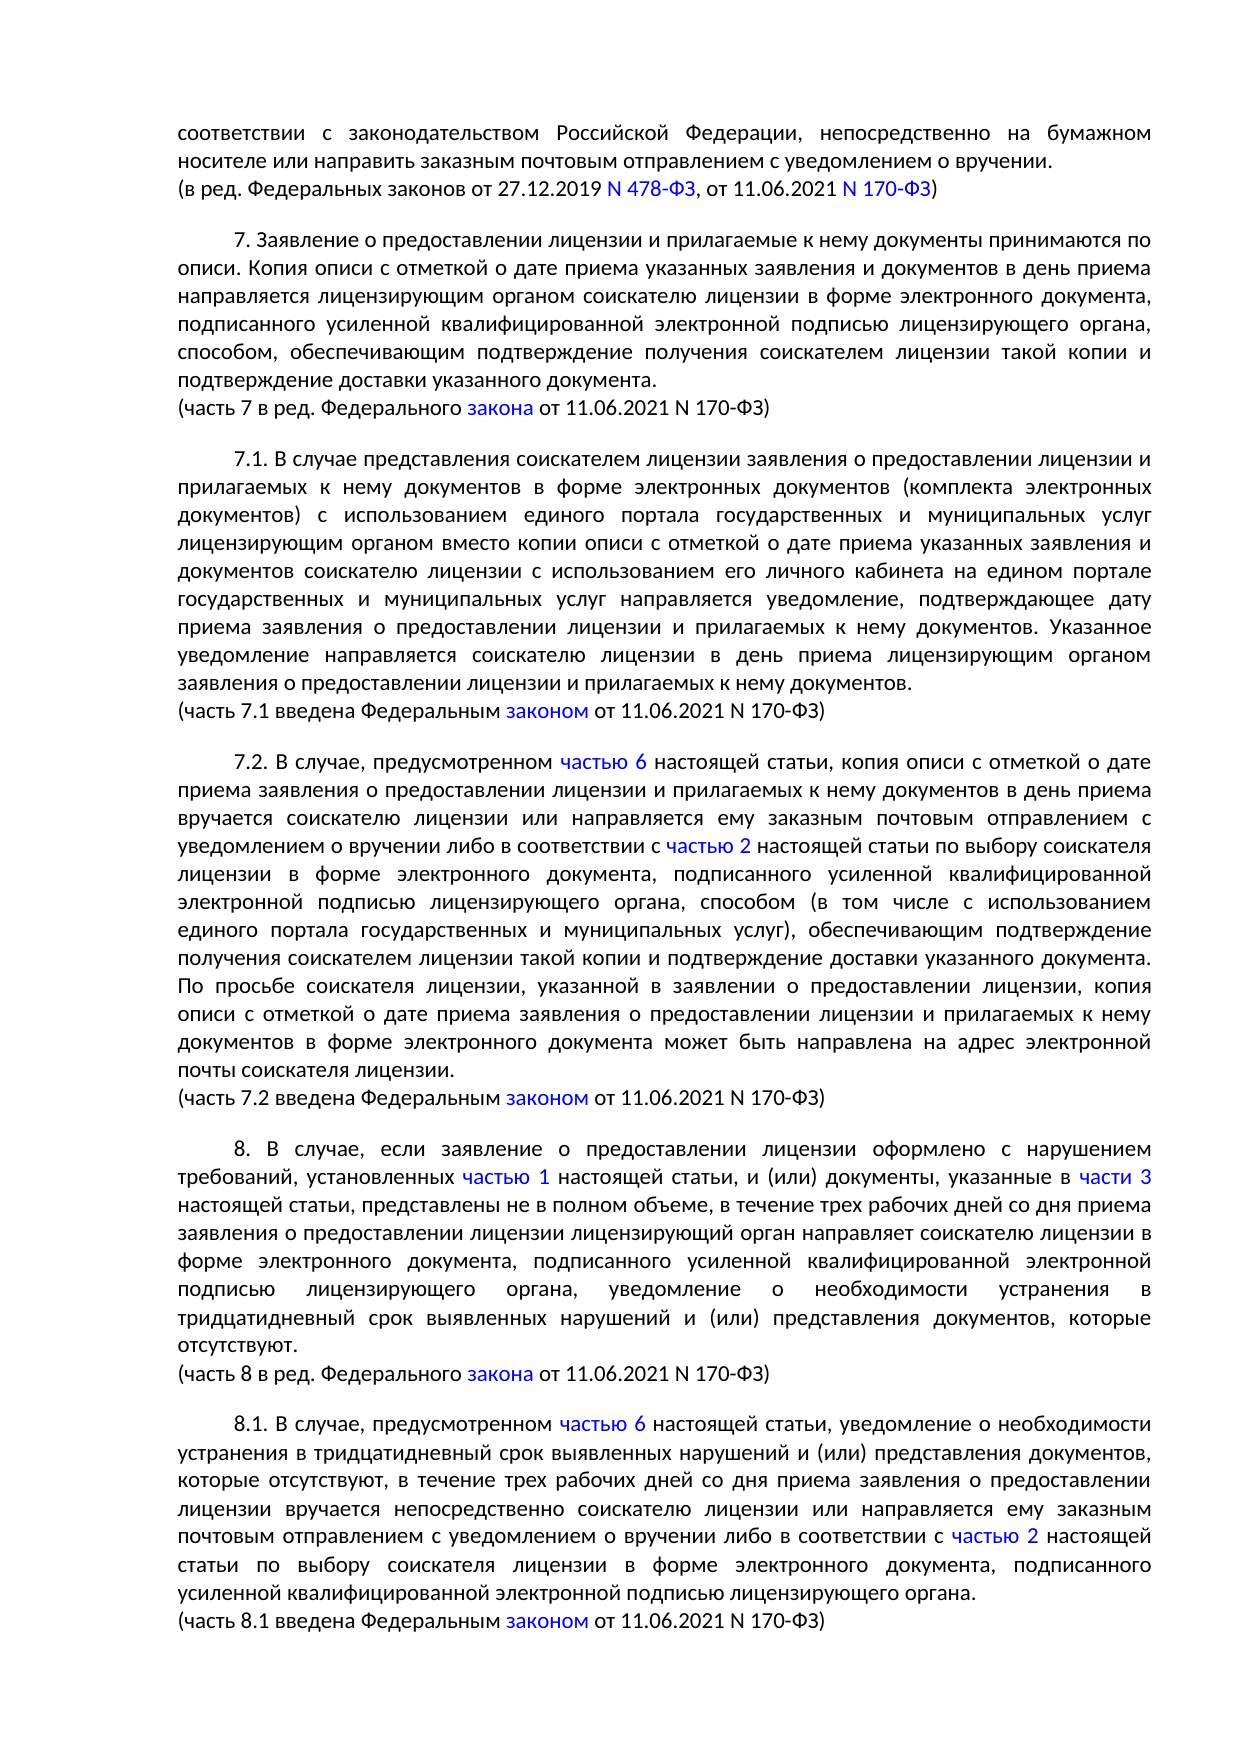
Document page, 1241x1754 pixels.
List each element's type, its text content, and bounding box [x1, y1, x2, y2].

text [177, 118, 1152, 174]
text (часть 7 в ред. Федерального закона от 11.06.2021 N 170-ФЗ) [177, 393, 1152, 421]
text 8.1. В случае, предусмотренном частью 6 настоящей статьи, уведомление о необходимости устранения в тридцатидневный срок выявленных нарушений и (или) представления документов, которые отсутствуют, в течение трех рабочих дней со дня приема заявления о предоставлении лицензии вручается непосредственно соискателю лицензии или направляется ему заказным почтовым отправлением с уведомлением о вручении либо в соответствии с частью 2 настоящей статьи по выбору соискателя лицензии в форме электронного документа, подписанного усиленной квалифицированной электронной подписью лицензирующего органа. [177, 1409, 1152, 1606]
text 7.2. В случае, предусмотренном частью 6 настоящей статьи, копия описи с отметкой о дате приема заявления о предоставлении лицензии и прилагаемых к нему документов в день приема вручается соискателю лицензии или направляется ему заказным почтовым отправлением с уведомлением о вручении либо в соответствии с частью 2 настоящей статьи по выбору соискателя лицензии в форме электронного документа, подписанного усиленной квалифицированной электронной подписью лицензирующего органа, способом (в том числе с использованием единого портала государственных и муниципальных услуг), обеспечивающим подтверждение получения соискателем лицензии такой копии и подтверждение доставки указанного документа. По просьбе соискателя лицензии, указанной в заявлении о предоставлении лицензии, копия описи с отметкой о дате приема заявления о предоставлении лицензии и прилагаемых к нему документов в форме электронного документа может быть направлена на адрес электронной почты соискателя лицензии. [177, 747, 1152, 1083]
text 7. Заявление о предоставлении лицензии и прилагаемые к нему документы принимаются по описи. Копия описи с отметкой о дате приема указанных заявления и документов в день приема направляется лицензирующим органом соискателю лицензии в форме электронного документа, подписанного усиленной квалифицированной электронной подписью лицензирующего органа, способом, обеспечивающим подтверждение получения соискателем лицензии такой копии и подтверждение доставки указанного документа. [177, 225, 1152, 393]
text (часть 7.2 введена Федеральным законом от 11.06.2021 N 170-ФЗ) [177, 1083, 1152, 1112]
text 8. В случае, если заявление о предоставлении лицензии оформлено с нарушением требований, установленных частью 1 настоящей статьи, и (или) документы, указанные в части 3 настоящей статьи, представлены не в полном объеме, в течение трех рабочих дней со дня приема заявления о предоставлении лицензии лицензирующий орган направляет соискателю лицензии в форме электронного документа, подписанного усиленной квалифицированной электронной подписью лицензирующего органа, уведомление о необходимости устранения в тридцатидневный срок выявленных нарушений и (или) представления документов, которые отсутствуют. [177, 1134, 1152, 1359]
text (в ред. Федеральных законов от 27.12.2019 N 478-ФЗ, от 11.06.2021 N 170-ФЗ) [177, 174, 1152, 202]
text (часть 8 в ред. Федерального закона от 11.06.2021 N 170-ФЗ) [177, 1359, 1152, 1387]
text (часть 8.1 введена Федеральным законом от 11.06.2021 N 170-ФЗ) [177, 1606, 1152, 1634]
text 7.1. В случае представления соискателем лицензии заявления о предоставлении лицензии и прилагаемых к нему документов в форме электронных документов (комплекта электронных документов) с использованием единого портала государственных и муниципальных услуг лицензирующим органом вместо копии описи с отметкой о дате приема указанных заявления и документов соискателю лицензии с использованием его личного кабинета на едином портале государственных и муниципальных услуг направляется уведомление, подтверждающее дату приема заявления о предоставлении лицензии и прилагаемых к нему документов. Указанное уведомление направляется соискателю лицензии в день приема лицензирующим органом заявления о предоставлении лицензии и прилагаемых к нему документов. [177, 444, 1152, 696]
text (часть 7.1 введена Федеральным законом от 11.06.2021 N 170-ФЗ) [177, 696, 1152, 724]
